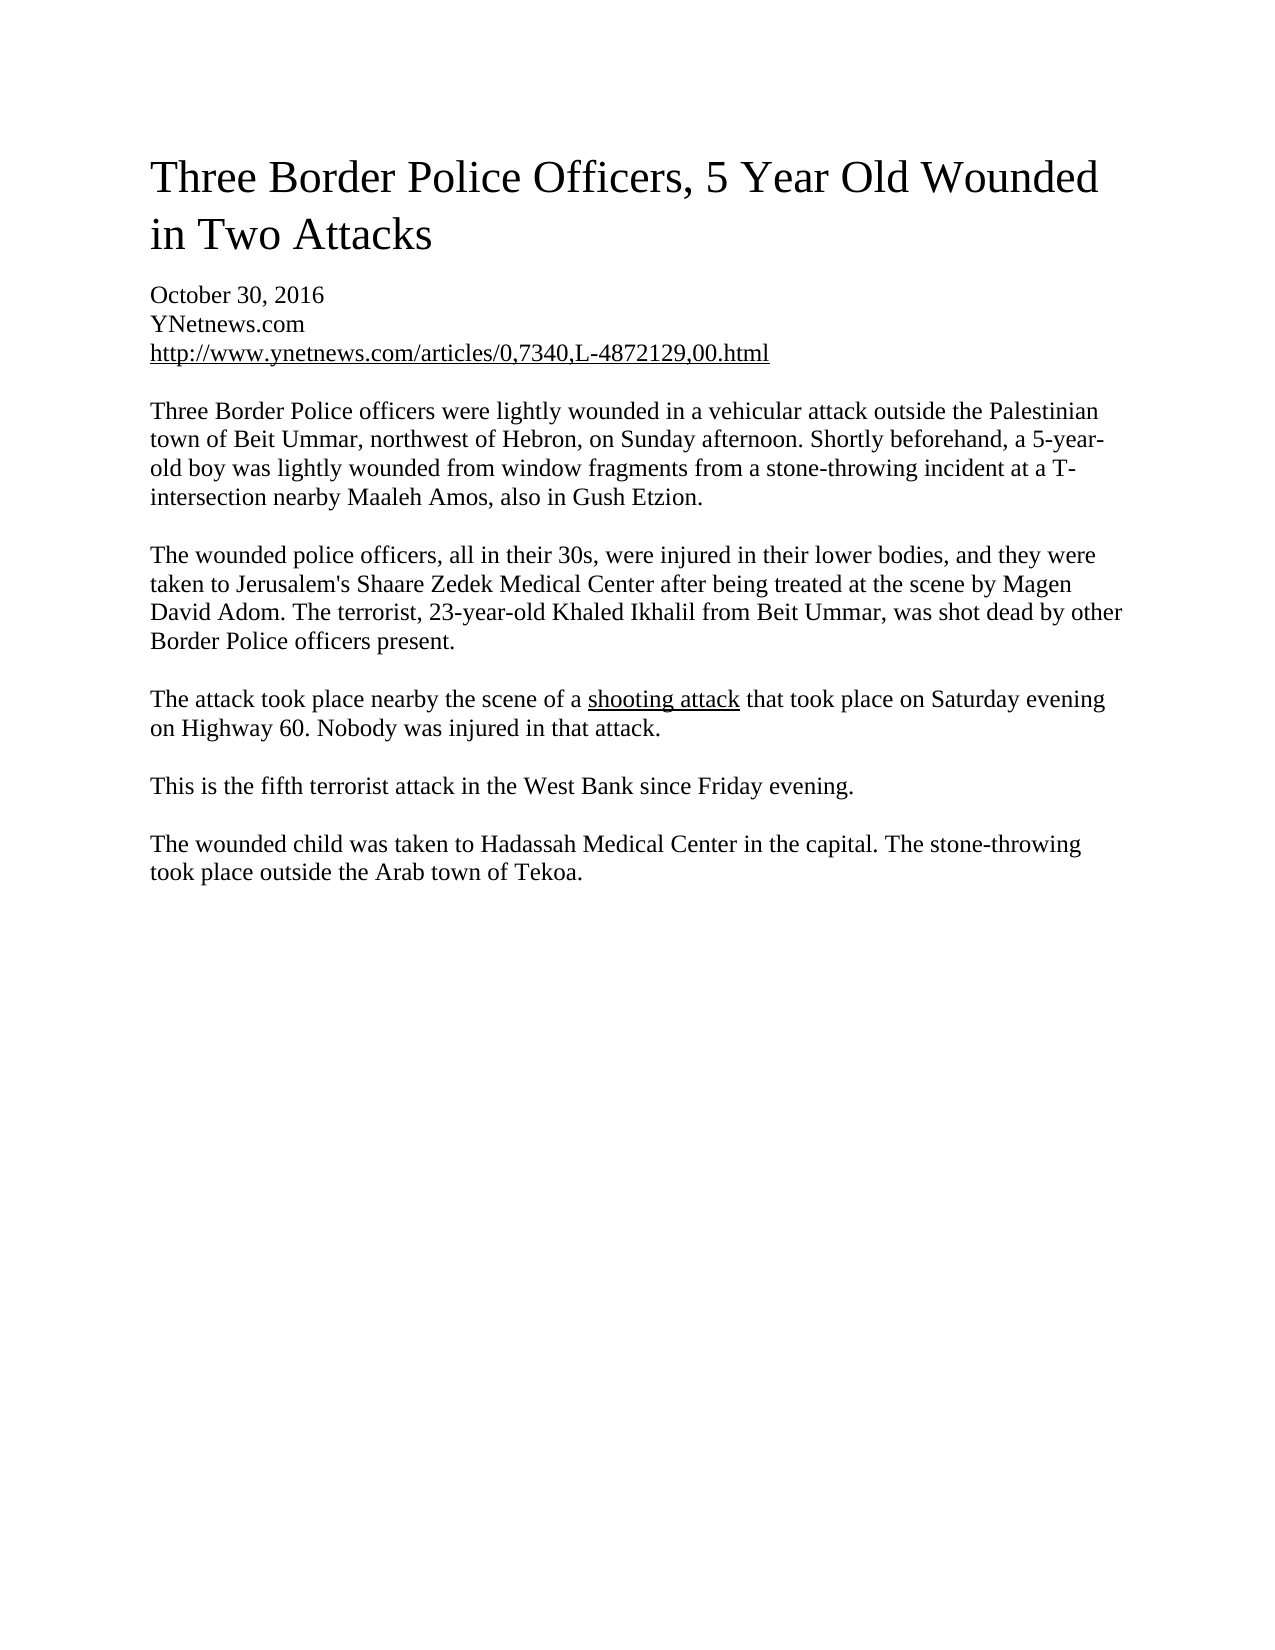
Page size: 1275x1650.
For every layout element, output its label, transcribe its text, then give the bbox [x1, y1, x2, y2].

text The wounded police officers, all in their 30s, were injured in their lower bodies, and they were taken to Jerusalem's Shaare Zedek Medical Center after being treated at the scene by Magen David Adom. The terrorist, 23-year-old Khaled Ikhalil from Beit Ummar, was shot dead by other Border Police officers present. [150, 540, 1125, 655]
text http://www.ynetnews.com/articles/0,7340,L-4872129,00.html [150, 338, 1125, 367]
text The wounded child was taken to Hadassah Medical Center in the capital. The stone-throwing took place outside the Arab town of Tekoa. [150, 829, 1125, 886]
text Three Border Police officers were lightly wounded in a vehicular attack outside the Palestinian town of Beit Ummar, northwest of Hebron, on Sunday afternoon. Shortly beforehand, a 5-year-old boy was lightly wounded from window fragments from a stone-throwing incident at a T-intersection nearby Maaleh Amos, also in Gush Etzion. [150, 396, 1125, 511]
text October 30, 2016 [150, 280, 1125, 309]
text YNetnews.com [150, 309, 1125, 338]
text This is the fifth terrorist attack in the West Bank since Friday evening. [150, 771, 1125, 799]
text The attack took place nearby the scene of a shooting attack that took place on Saturday evening on Highway 60. Nobody was injured in that attack. [150, 684, 1125, 742]
text Three Border Police Officers, 5 Year Old Wounded in Two Attacks [150, 150, 1125, 259]
